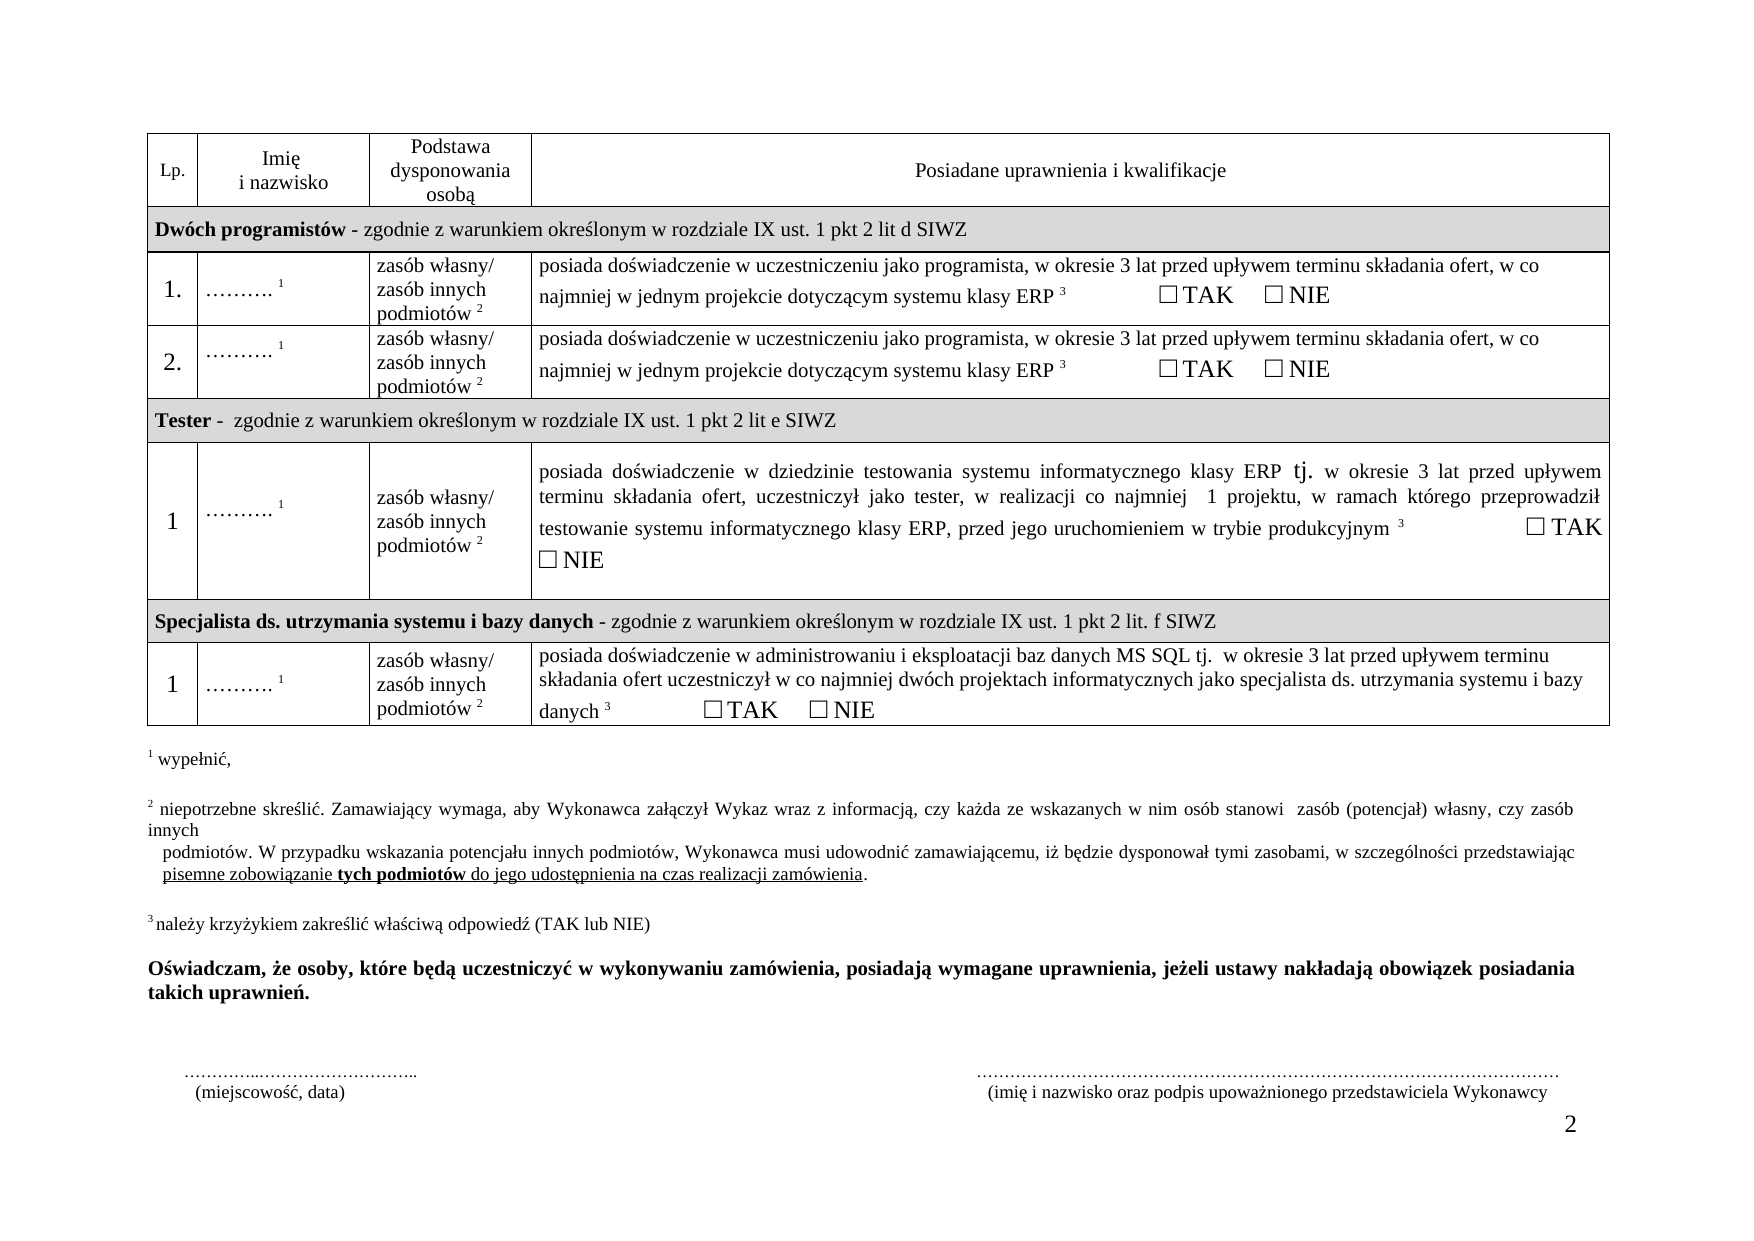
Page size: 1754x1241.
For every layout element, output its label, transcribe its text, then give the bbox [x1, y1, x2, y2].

text podmiotów. W przypadku wskazania potencjału innych podmiotów, Wykonawca musi udowodnić zamawiającemu, iż będzie dysponował tymi zasobami, w szczególności przedstawiając pisemne zobowiązanie tych podmiotów do jego udostępnienia na czas realizacji zamówienia. [162, 841, 1577, 884]
table_cell 1 [148, 643, 197, 725]
table_cell zasób własny/ zasób innych podmiotów 2 [370, 326, 531, 398]
text 3 należy krzyżykiem zakreślić właściwą odpowiedź (TAK lub NIE) [148, 913, 1577, 934]
table_cell 1 [148, 443, 197, 599]
table_cell Specjalista ds. utrzymania systemu i bazy danych - zgodnie z warunkiem określonym w rozdziale IX ust. 1 pkt 2 lit. f SIWZ [148, 600, 1609, 642]
table_header Posiadane uprawnienia i kwalifikacje [532, 134, 1609, 206]
table_cell posiada doświadczenie w uczestniczeniu jako programista, w okresie 3 lat przed upływem terminu składania ofert, w co najmniej w jednym projekcie dotyczącym systemu klasy ERP 3 □ TAK □ NIE [532, 253, 1609, 325]
table_cell 2. [148, 326, 197, 398]
table_header Imię i nazwisko [198, 134, 369, 206]
table_cell ………. 1 [198, 443, 369, 599]
table_header Podstawa dysponowania osobą [370, 134, 531, 206]
table_cell Tester - zgodnie z warunkiem określonym w rozdziale IX ust. 1 pkt 2 lit e SIWZ [148, 399, 1609, 442]
table_cell posiada doświadczenie w dziedzinie testowania systemu informatycznego klasy ERP tj. w okresie 3 lat przed upływem terminu składania ofert, uczestniczył jako tester, w realizacji co najmniej 1 projektu, w ramach którego przeprowadził testowanie systemu informatycznego klasy ERP, przed jego uruchomieniem w trybie produkcyjnym 3 □ TAK □ NIE [532, 443, 1609, 599]
table_cell ………. 1 [198, 326, 369, 398]
text (miejscowość, data) (imię i nazwisko oraz podpis upoważnionego przedstawiciela Wykonawcy [166, 1081, 1577, 1102]
text 2 niepotrzebne skreślić. Zamawiający wymaga, aby Wykonawca załączył Wykaz wraz z informacją, czy każda ze wskazanych w nim osób stanowi zasób (potencjał) własny, czy zasób innych [148, 798, 1577, 841]
table_cell zasób własny/ zasób innych podmiotów 2 [370, 253, 531, 325]
table_cell posiada doświadczenie w administrowaniu i eksploatacji baz danych MS SQL tj. w okresie 3 lat przed upływem terminu składania ofert uczestniczył w co najmniej dwóch projektach informatycznych jako specjalista ds. utrzymania systemu i bazy danych 3 □ TAK □ NIE [532, 643, 1609, 725]
text 1 wypełnić, [148, 747, 1577, 769]
table_cell posiada doświadczenie w uczestniczeniu jako programista, w okresie 3 lat przed upływem terminu składania ofert, w co najmniej w jednym projekcie dotyczącym systemu klasy ERP 3 □ TAK □ NIE [532, 326, 1609, 398]
table_cell ………. 1 [198, 643, 369, 725]
text Oświadczam, że osoby, które będą uczestniczyć w wykonywaniu zamówienia, posiadają wymagane uprawnienia, jeżeli ustawy nakładają obowiązek posiadania takich uprawnień. [148, 956, 1577, 1004]
table_header Lp. [148, 134, 197, 206]
table_cell 1. [148, 253, 197, 325]
table_cell zasób własny/ zasób innych podmiotów 2 [370, 443, 531, 599]
table_cell ………. 1 [198, 253, 369, 325]
table_cell Dwóch programistów - zgodnie z warunkiem określonym w rozdziale IX ust. 1 pkt 2 lit d SIWZ [148, 207, 1609, 251]
table_cell zasób własny/ zasób innych podmiotów 2 [370, 643, 531, 725]
text …………..……………………….. …………………………………………………………………………………………… [166, 1061, 1577, 1081]
